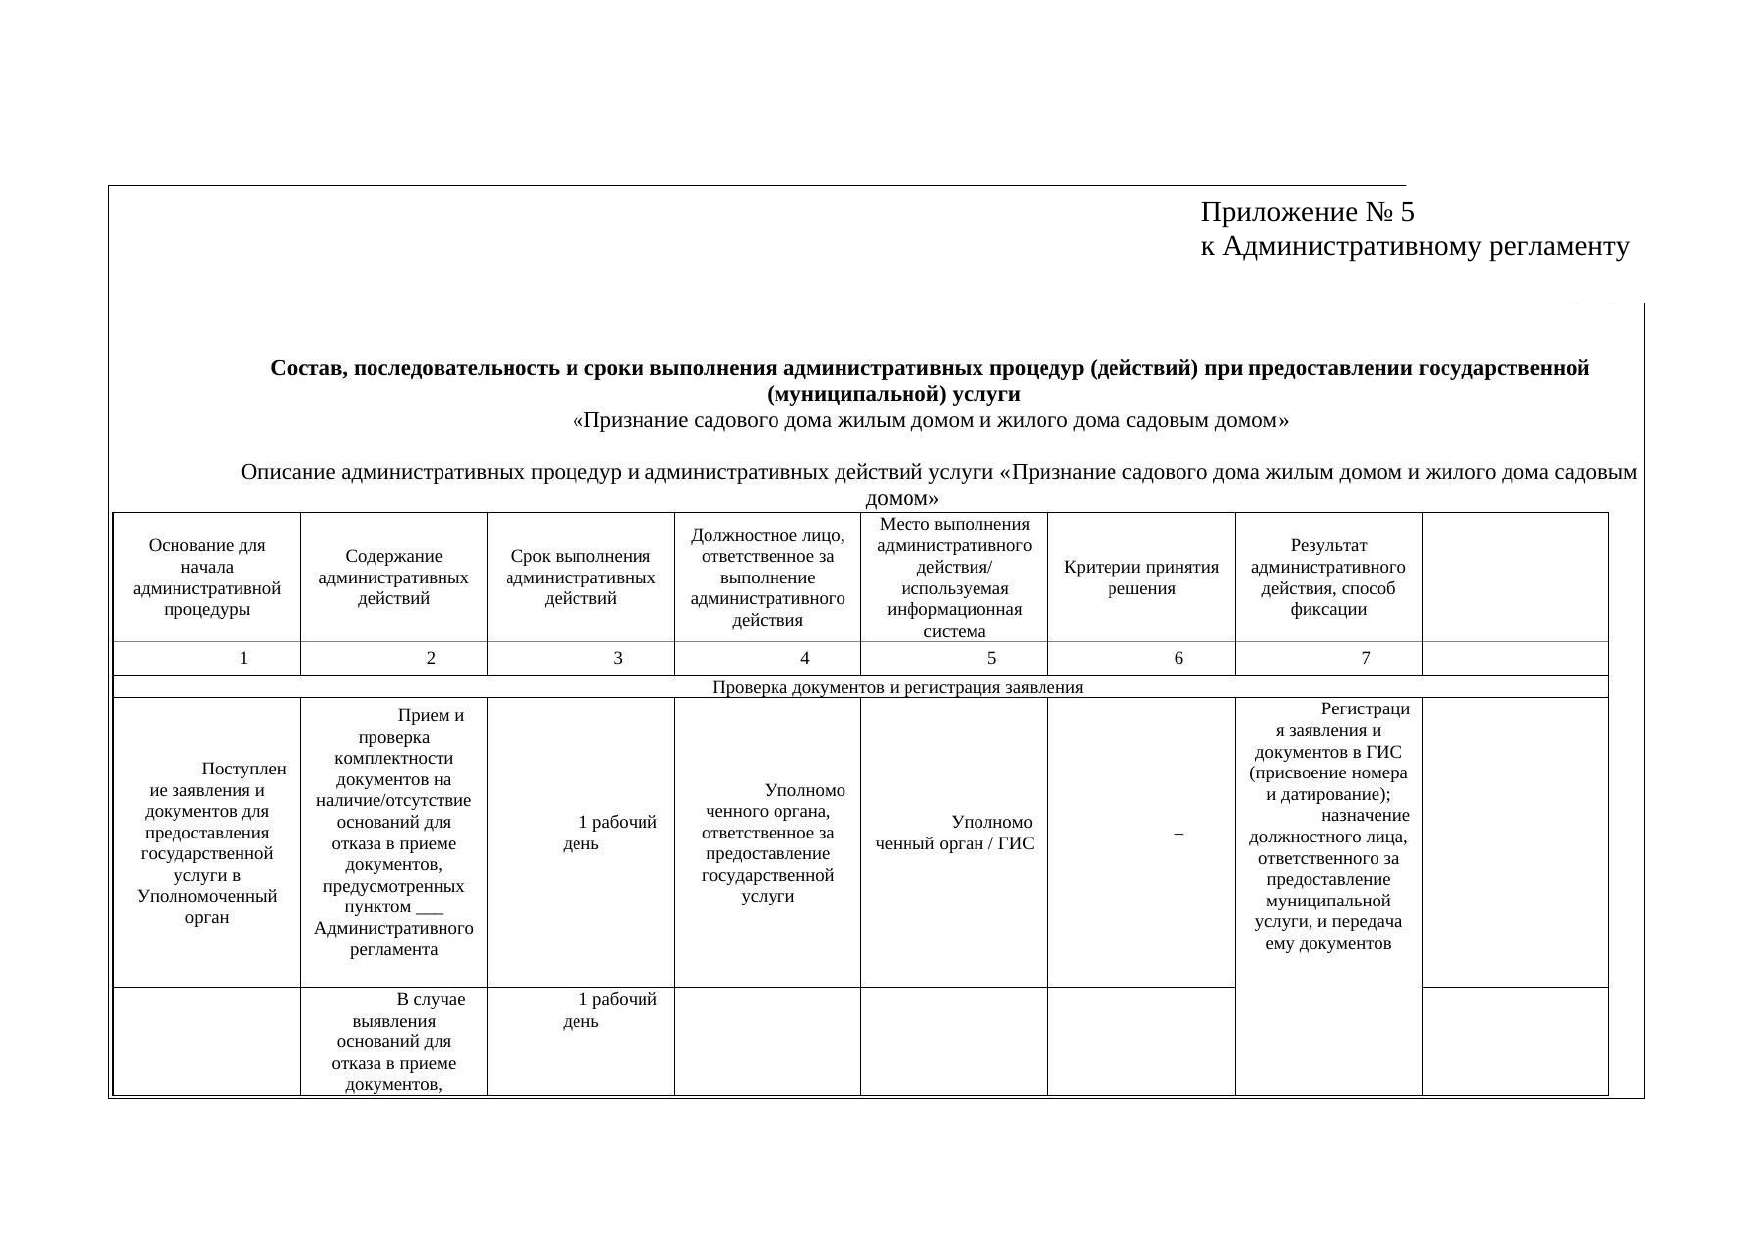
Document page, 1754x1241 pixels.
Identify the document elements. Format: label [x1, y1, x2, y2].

picture [109, 186, 1644, 1098]
